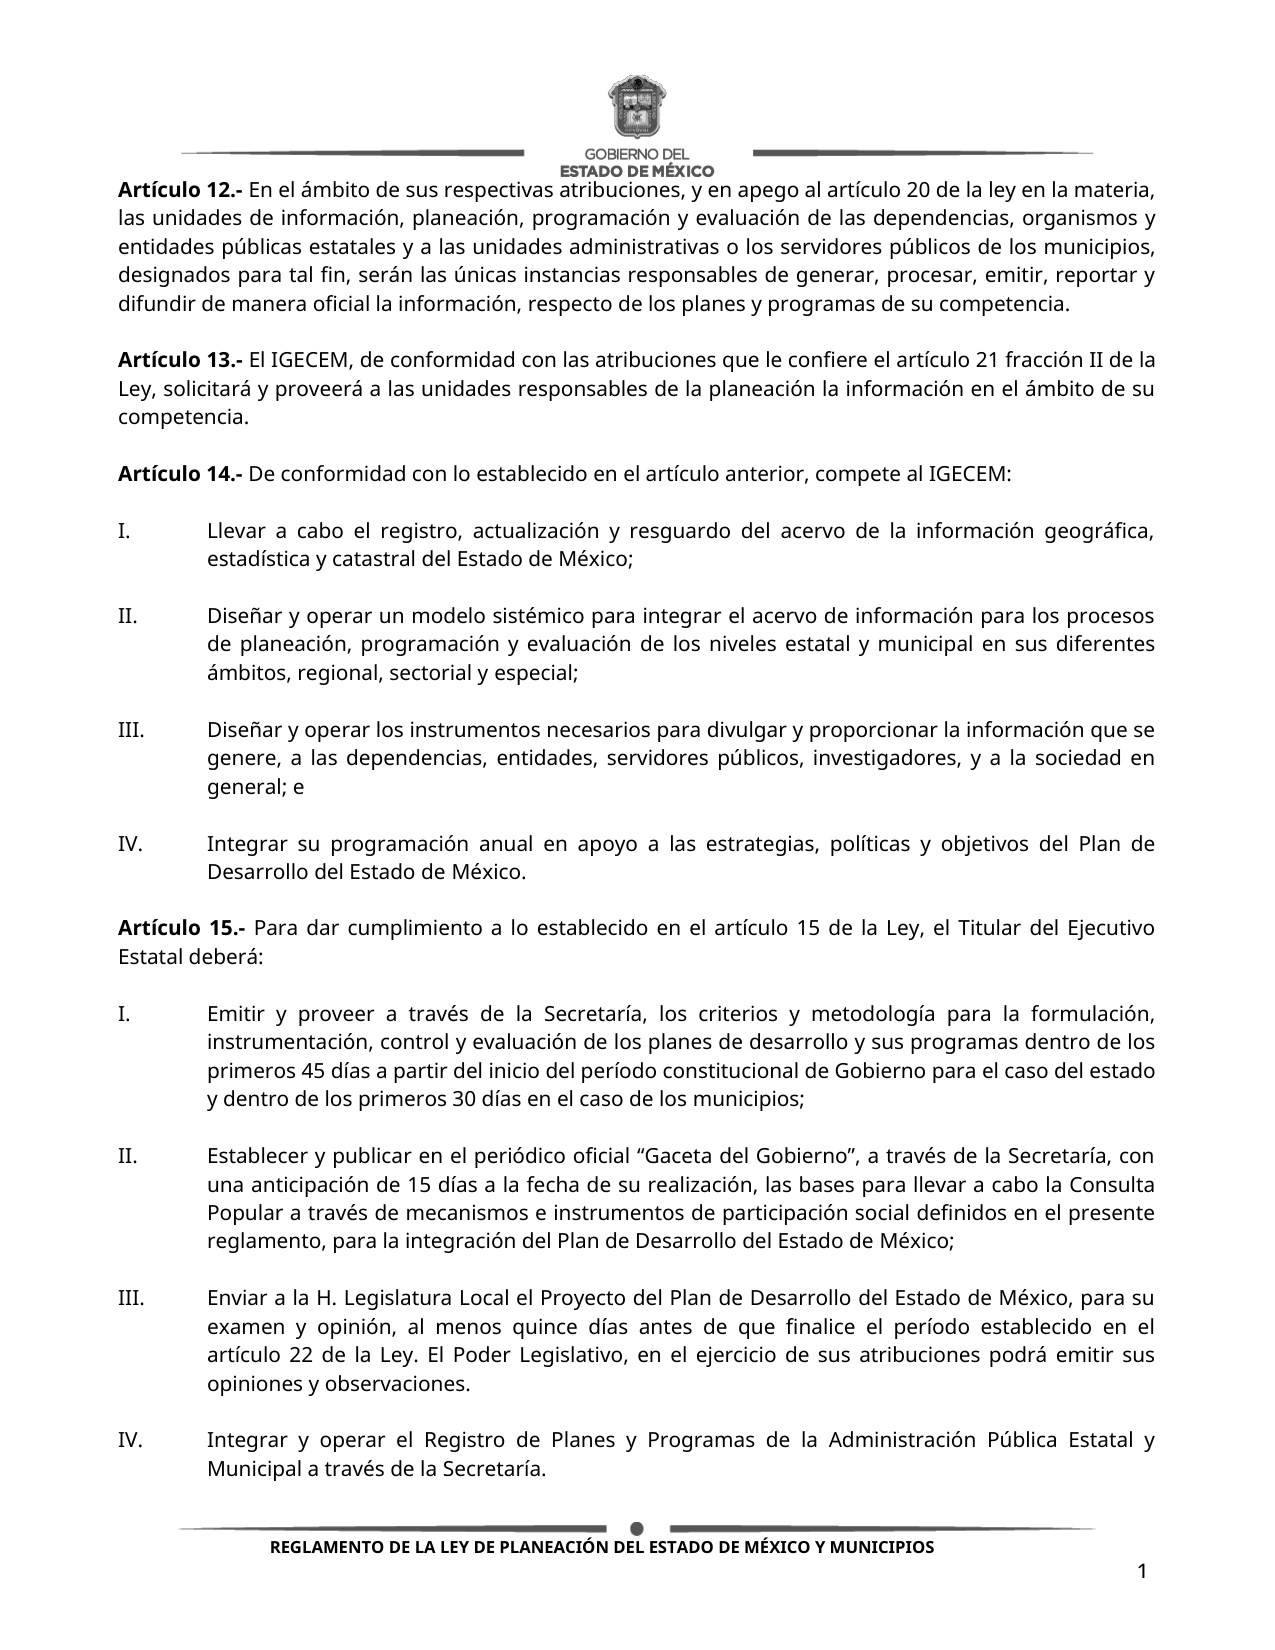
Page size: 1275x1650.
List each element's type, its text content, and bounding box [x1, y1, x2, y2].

list Diseñar y operar los instrumentos necesarios para divulgar y proporcionar la información que se genere, a las dependencias, entidades, servidores públicos, investigadores, y a la sociedad en general; e [118, 715, 1156, 800]
text Artículo 12.- En el ámbito de sus respectivas atribuciones, y en apego al artículo 20 de la ley en la materia, las unidades de información, planeación, programación y evaluación de las dependencias, organismos y entidades públicas estatales y a las unidades administrativas o los servidores públicos de los municipios, designados para tal fin, serán las únicas instancias responsables de generar, procesar, emitir, reportar y difundir de manera oficial la información, respecto de los planes y programas de su competencia. [118, 175, 1157, 317]
list Diseñar y operar un modelo sistémico para integrar el acervo de información para los procesos de planeación, programación y evaluación de los niveles estatal y municipal en sus diferentes ámbitos, regional, sectorial y especial; [118, 601, 1156, 686]
picture [181, 75, 1094, 175]
list Emitir y proveer a través de la Secretaría, los criterios y metodología para la formulación, instrumentación, control y evaluación de los planes de desarrollo y sus programas dentro de los primeros 45 días a partir del inicio del período constitucional de Gobierno para el caso del estado y dentro de los primeros 30 días en el caso de los municipios; [118, 999, 1157, 1113]
picture [178, 1522, 1096, 1536]
list Enviar a la H. Legislatura Local el Proyecto del Plan de Desarrollo del Estado de México, para su examen y opinión, al menos quince días antes de que finalice el período establecido en el artículo 22 de la Ley. El Poder Legislativo, en el ejercicio de sus atribuciones podrá emitir sus opiniones y observaciones. [118, 1283, 1157, 1397]
text Artículo 13.- El IGECEM, de conformidad con las atribuciones que le confiere el artículo 21 fracción II de la Ley, solicitará y proveerá a las unidades responsables de la planeación la información en el ámbito de su competencia. [118, 345, 1157, 431]
list Integrar y operar el Registro de Planes y Programas de la Administración Pública Estatal y Municipal a través de la Secretaría. [118, 1426, 1157, 1482]
text Artículo 15.- Para dar cumplimiento a lo establecido en el artículo 15 de la Ley, el Titular del Ejecutivo Estatal deberá: [118, 913, 1156, 970]
list Integrar su programación anual en apoyo a las estrategias, políticas y objetivos del Plan de Desarrollo del Estado de México. [118, 829, 1157, 886]
list Llevar a cabo el registro, actualización y resguardo del acervo de la información geográfica, estadística y catastral del Estado de México; [118, 516, 1156, 573]
text Artículo 14.- De conformidad con lo establecido en el artículo anterior, compete al IGECEM: [118, 459, 1173, 487]
list Establecer y publicar en el periódico oficial “Gaceta del Gobierno”, a través de la Secretaría, con una anticipación de 15 días a la fecha de su realización, las bases para llevar a cabo la Consulta Popular a través de mecanismos e instrumentos de participación social definidos en el presente reglamento, para la integración del Plan de Desarrollo del Estado de México; [118, 1141, 1156, 1255]
